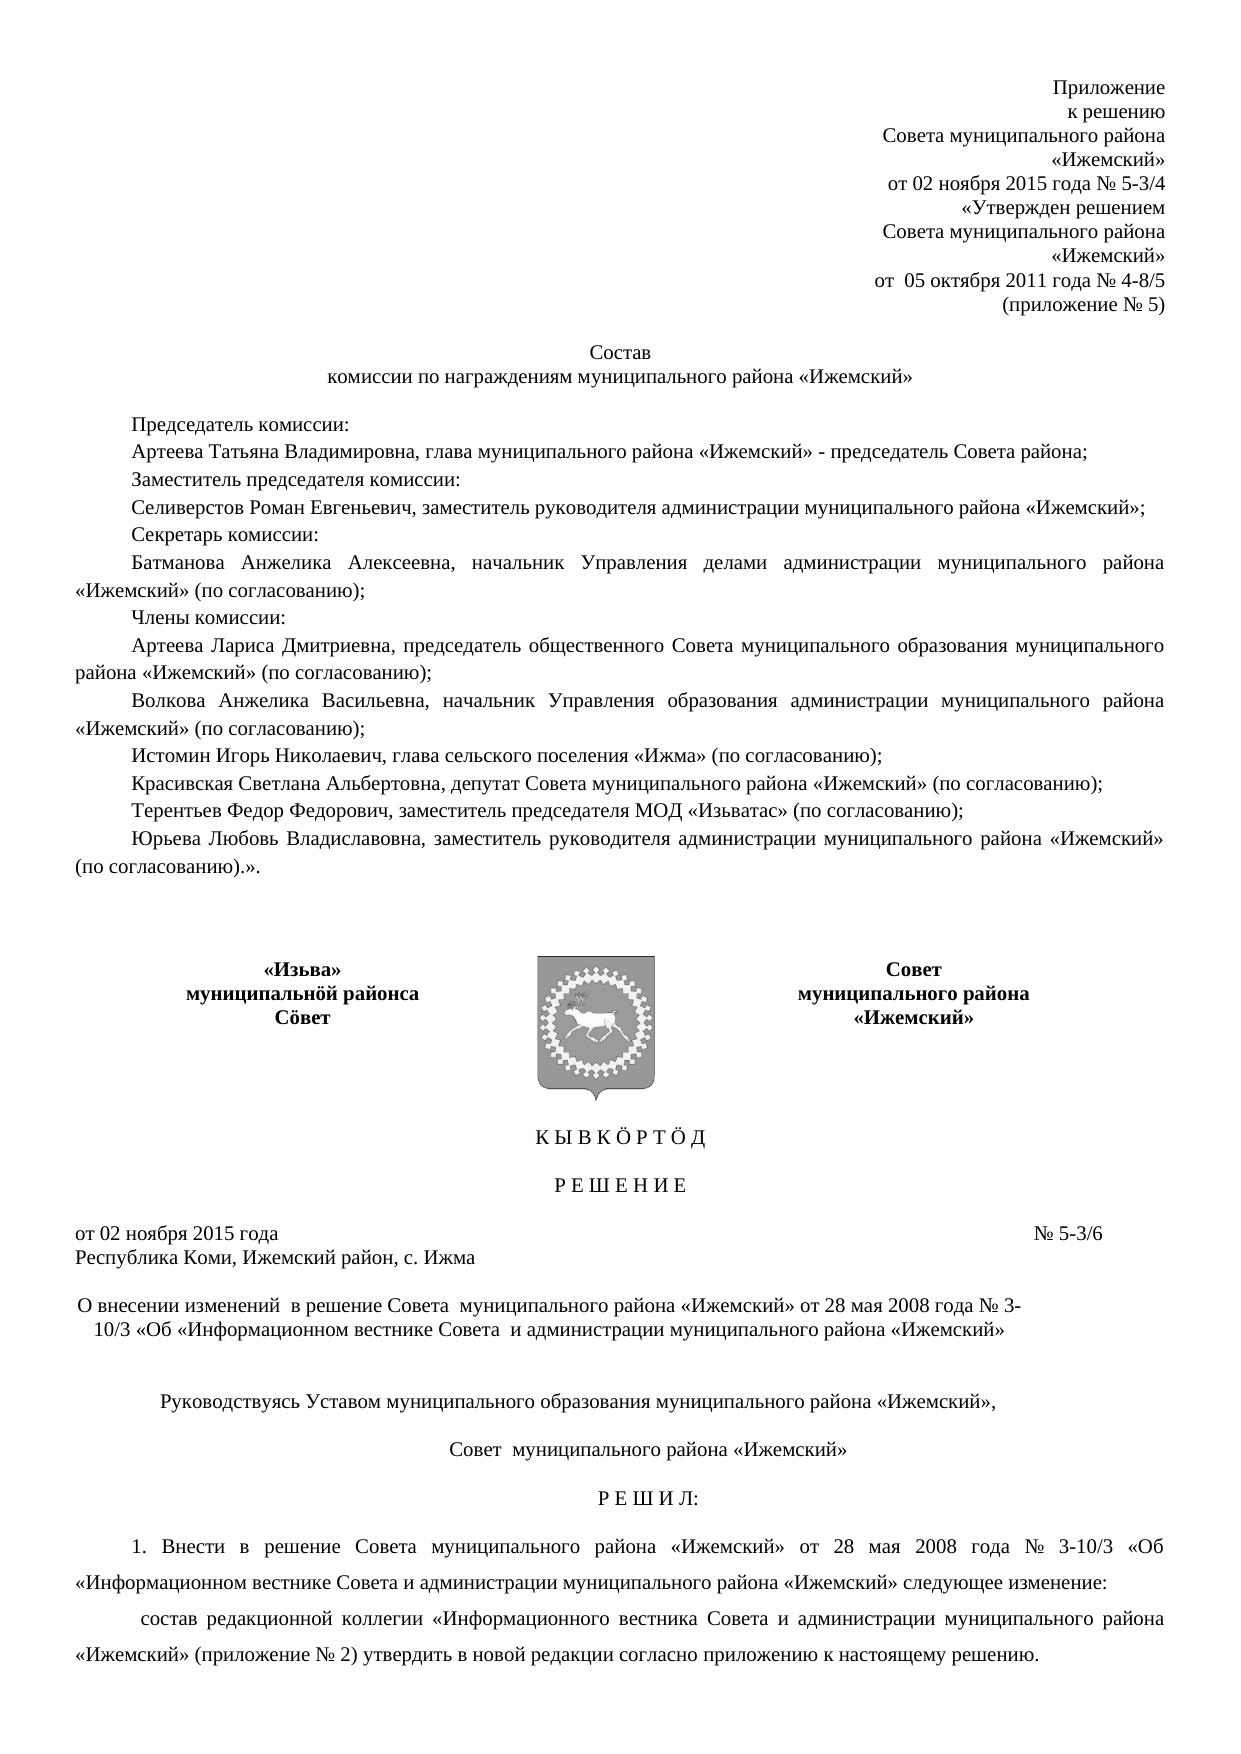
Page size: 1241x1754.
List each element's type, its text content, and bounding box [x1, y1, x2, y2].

text «Ижемский» [75, 243, 1165, 267]
text Терентьев Федор Федорович, заместитель председателя МОД «Изьватас» (по согласованию); [75, 798, 1165, 822]
text Члены комиссии: [75, 605, 1165, 629]
text состав редакционной коллегии «Информационного вестника Совета и администрации муниципального района «Ижемский» (приложение № 2) утвердить в новой редакции согласно приложению к настоящему решению. [75, 1606, 1165, 1666]
text Руководствуясь Уставом муниципального образования муниципального района «Ижемский», [75, 1389, 1165, 1413]
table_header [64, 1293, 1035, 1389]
text Селиверстов Роман Евгеньевич, заместитель руководителя администрации муниципального района «Ижемский»; [75, 495, 1165, 519]
text Батманова Анжелика Алексеевна, начальник Управления делами администрации муниципального района «Ижемский» (по согласованию); [75, 550, 1165, 602]
text «Утвержден решением [75, 195, 1165, 219]
text Юрьева Любовь Владиславовна, заместитель руководителя администрации муниципального района «Ижемский» (по согласованию).». [75, 826, 1165, 878]
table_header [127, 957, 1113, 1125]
text Артеева Лариса Дмитриевна, председатель общественного Совета муниципального образования муниципального района «Ижемский» (по согласованию); [75, 633, 1165, 684]
text Совета муниципального района [75, 123, 1165, 147]
text Совет муниципального района «Ижемский» [75, 1437, 1165, 1461]
text Р Е Ш Е Н И Е [75, 1173, 1165, 1197]
text Секретарь комиссии: [75, 522, 1165, 546]
text от 02 ноября 2015 года № 5-3/4 [75, 171, 1165, 195]
text Приложение [75, 75, 1165, 99]
text (приложение № 5) [75, 292, 1165, 316]
text комиссии по награждениям муниципального района «Ижемский» [75, 364, 1165, 388]
text Красивская Светлана Альбертовна, депутат Совета муниципального района «Ижемский» (по согласованию); [75, 771, 1165, 795]
text Волкова Анжелика Васильевна, начальник Управления образования администрации муниципального района «Ижемский» (по согласованию); [75, 688, 1165, 739]
text Заместитель председателя комиссии: [75, 467, 1165, 491]
text Председатель комиссии: [75, 412, 1165, 436]
picture [537, 956, 655, 1101]
text Состав [75, 340, 1165, 364]
text Артеева Татьяна Владимировна, глава муниципального района «Ижемский» - председатель Совета района; [75, 439, 1165, 463]
text Истомин Игорь Николаевич, глава сельского поселения «Ижма» (по согласованию); [75, 743, 1165, 767]
text «Ижемский» [75, 147, 1165, 171]
text Р Е Ш И Л: [75, 1486, 1165, 1509]
text 1. Внести в решение Совета муниципального района «Ижемский» от 28 мая 2008 года № 3-10/3 «Об «Информационном вестнике Совета и администрации муниципального района «Ижемский» следующее изменение: [75, 1534, 1165, 1594]
text К Ы В К Ö Р Т Ö Д [75, 1125, 1165, 1149]
text от 05 октября 2011 года № 4-8/5 [75, 267, 1165, 292]
text к решению [75, 99, 1165, 123]
text Совета муниципального района [75, 219, 1165, 243]
text от 02 ноября 2015 года № 5-3/6 Республика Коми, Ижемский район, с. Ижма [75, 1221, 1165, 1269]
